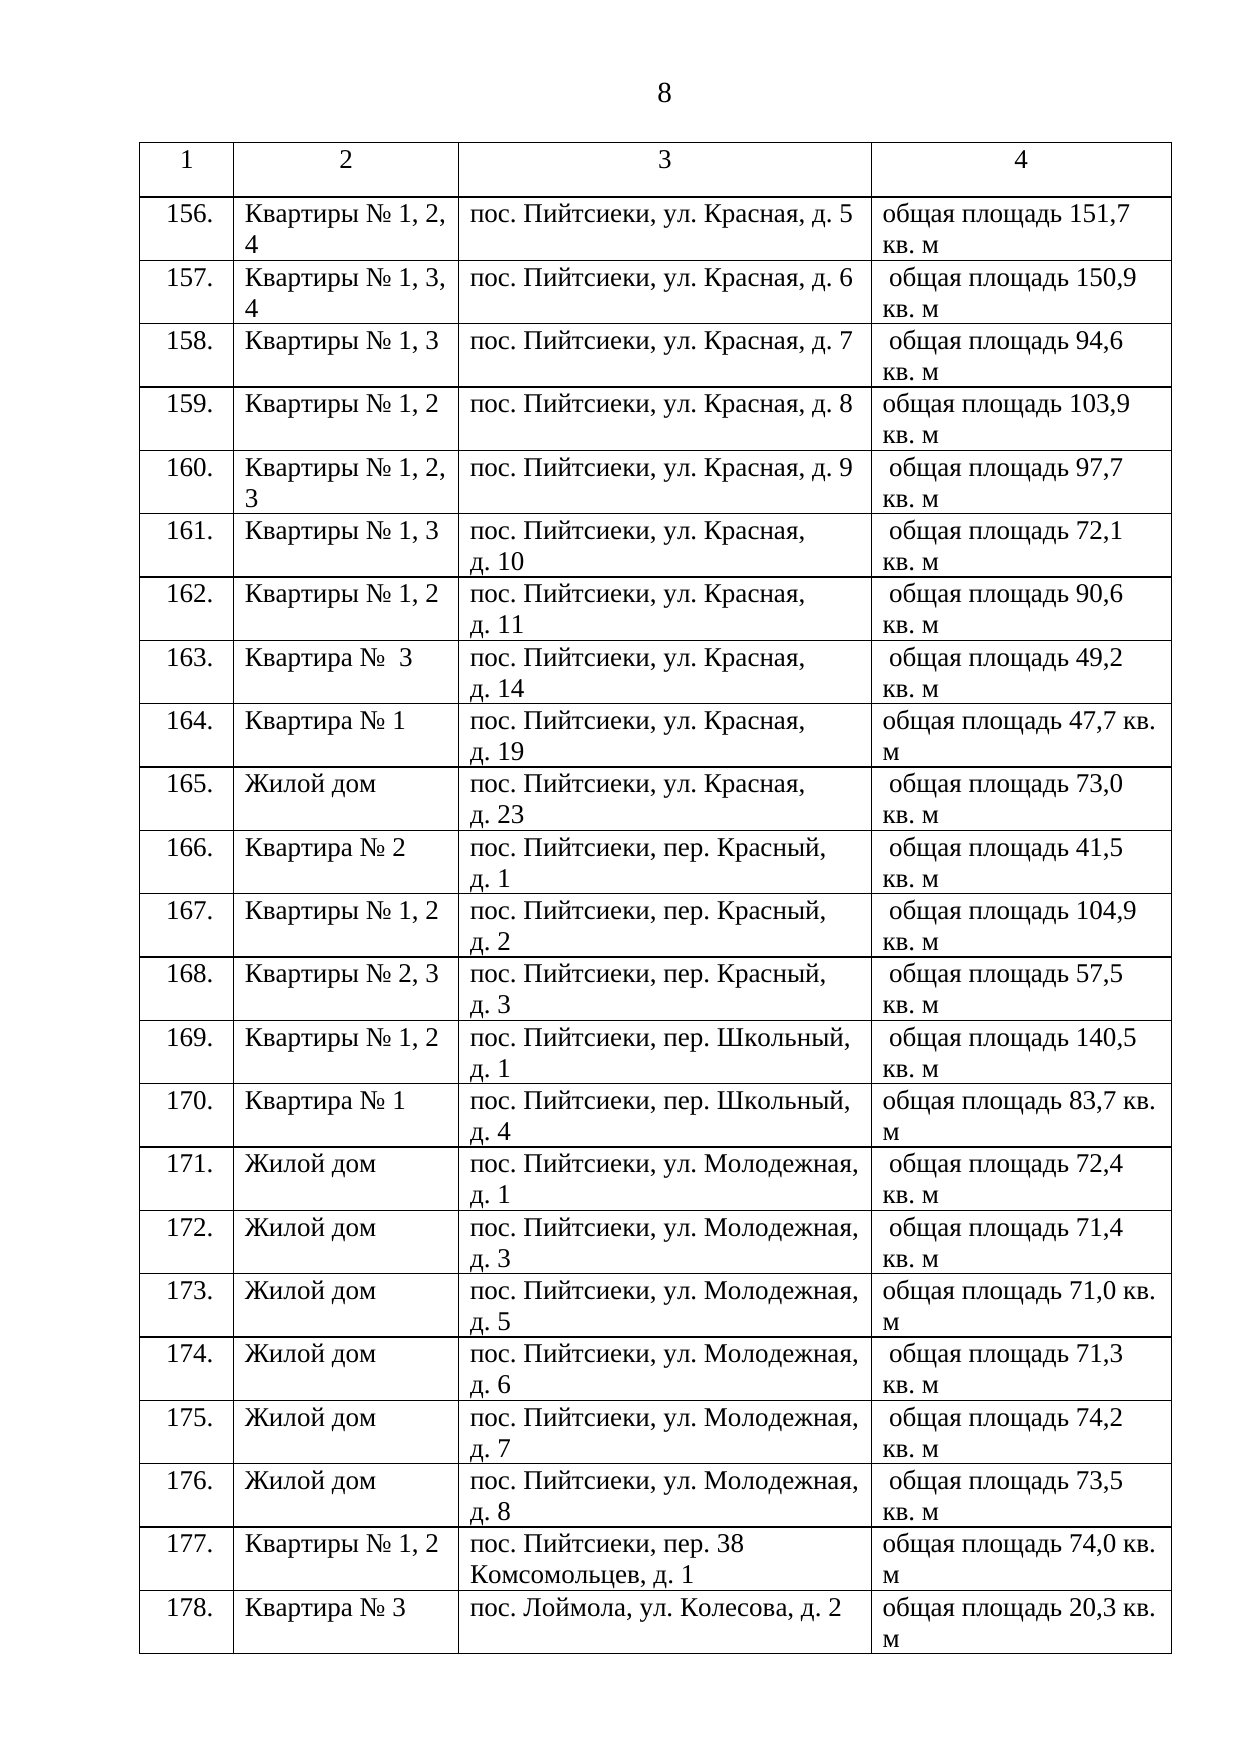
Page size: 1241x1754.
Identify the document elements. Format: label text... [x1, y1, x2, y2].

table_cell общая площадь [872, 198, 1171, 260]
table_cell [140, 1401, 233, 1463]
table_cell [140, 578, 233, 640]
table_cell общая площадь [872, 1338, 1171, 1400]
table_cell пос. Пийтсиеки, ул. Красная, д. 19 [459, 704, 871, 766]
table_cell Жилой дом [234, 1338, 458, 1400]
table_cell общая площадь [872, 324, 1171, 386]
table_cell пос. Пийтсиеки, ул. Красная, д. 6 [459, 261, 871, 323]
table_cell Квартиры № 1, 2 [234, 1021, 458, 1083]
table_cell Квартиры № 1, 2 [234, 578, 458, 640]
table_cell общая площадь [872, 1084, 1171, 1146]
table_cell общая площадь [872, 578, 1171, 640]
table_cell [140, 1211, 233, 1273]
table_cell Квартиры № 1, 2, 4 [234, 198, 458, 260]
table_cell Жилой дом [234, 768, 458, 830]
table_cell общая площадь [872, 451, 1171, 513]
table_cell пос. Пийтсиеки, пер. Школьный, д. 1 [459, 1021, 871, 1083]
table_cell пос. Пийтсиеки, ул. Красная, д. 11 [459, 578, 871, 640]
table_header 4 [872, 143, 1171, 196]
table_cell общая площадь [872, 388, 1171, 450]
table_cell общая площадь [872, 958, 1171, 1020]
table_cell [140, 261, 233, 323]
table_cell Квартира № 1 [234, 1084, 458, 1146]
table_cell пос. Пийтсиеки, ул. Молодежная, д. 6 [459, 1338, 871, 1400]
table_cell Жилой дом [234, 1464, 458, 1526]
table_cell [140, 1084, 233, 1146]
table_cell [140, 704, 233, 766]
table_cell пос. Пийтсиеки, ул. Красная, д. 8 [459, 388, 871, 450]
table_cell пос. Пийтсиеки, пер. Красный, д. 2 [459, 894, 871, 956]
table_cell пос. Пийтсиеки, ул. Молодежная, д. 8 [459, 1464, 871, 1526]
table_cell общая площадь [872, 1211, 1171, 1273]
table_cell Квартира № 2 [234, 831, 458, 893]
table_cell пос. Пийтсиеки, ул. Молодежная, д. 1 [459, 1148, 871, 1210]
table_cell [140, 1021, 233, 1083]
table_cell пос. Пийтсиеки, ул. Молодежная, д. 3 [459, 1211, 871, 1273]
table_cell [140, 451, 233, 513]
table_cell пос. Пийтсиеки, пер. Красный, д. 1 [459, 831, 871, 893]
table_header 2 [234, 143, 458, 196]
table_cell пос. Пийтсиеки, пер. Школьный, д. 4 [459, 1084, 871, 1146]
table_cell [140, 641, 233, 703]
table_cell пос. Пийтсиеки, ул. Молодежная, д. 5 [459, 1274, 871, 1336]
table_cell общая площадь [872, 768, 1171, 830]
table_cell общая площадь 20,3 кв. м [872, 1591, 1171, 1653]
table_cell [140, 324, 233, 386]
table_cell Квартира № 3 [234, 641, 458, 703]
table_cell Жилой дом [234, 1274, 458, 1336]
table_cell пос. Пийтсиеки, ул. Красная, д. 23 [459, 768, 871, 830]
table_cell [140, 958, 233, 1020]
table_cell [140, 198, 233, 260]
table_cell [140, 514, 233, 576]
table_cell [140, 1274, 233, 1336]
table_cell пос. Пийтсиеки, ул. Красная, д. 5 [459, 198, 871, 260]
table_cell общая площадь 47,7 кв. м [872, 704, 1171, 766]
table_cell пос. Пийтсиеки, ул. Красная, д. 10 [459, 514, 871, 576]
table_cell [140, 831, 233, 893]
table_cell [140, 768, 233, 830]
table_cell [140, 388, 233, 450]
table_cell Квартиры № 1, 3 [234, 324, 458, 386]
table_cell пос. Пийтсиеки, ул. Молодежная, д. 7 [459, 1401, 871, 1463]
table_cell Квартиры № 1, 3 [234, 514, 458, 576]
table_cell Жилой дом [234, 1148, 458, 1210]
table_cell [140, 1338, 233, 1400]
table_header 3 [459, 143, 871, 196]
table_cell общая площадь [872, 514, 1171, 576]
table_cell [140, 1148, 233, 1210]
table_cell общая площадь [872, 1148, 1171, 1210]
table_cell Квартира № 3 [234, 1591, 458, 1653]
table_cell Жилой дом [234, 1401, 458, 1463]
table_cell [140, 1464, 233, 1526]
table_cell Жилой дом [234, 1211, 458, 1273]
table_cell общая площадь [872, 261, 1171, 323]
table_cell общая площадь [872, 1464, 1171, 1526]
table_cell [140, 894, 233, 956]
table_cell общая площадь [872, 1401, 1171, 1463]
table_cell Квартиры № 1, 2, 3 [234, 451, 458, 513]
table_cell пос. Пийтсиеки, пер. Красный, д. 3 [459, 958, 871, 1020]
table_cell Квартиры № 1, 2 [234, 894, 458, 956]
table_cell общая площадь [872, 1274, 1171, 1336]
table_cell [140, 1591, 233, 1653]
table_cell пос. Пийтсиеки, ул. Красная, д. 7 [459, 324, 871, 386]
table_cell общая площадь [872, 894, 1171, 956]
table_cell Квартиры № 1, 2 [234, 1528, 458, 1590]
table_cell общая площадь [872, 1021, 1171, 1083]
table_cell пос. Пийтсиеки, пер. 38 Комсомольцев, д. 1 [459, 1528, 871, 1590]
table_cell пос. Пийтсиеки, ул. Красная, д. 9 [459, 451, 871, 513]
table_cell Квартира № 1 [234, 704, 458, 766]
table_cell пос. Лоймола, ул. Колесова, д. 2 [459, 1591, 871, 1653]
table_cell [140, 1528, 233, 1590]
table_cell пос. Пийтсиеки, ул. Красная, д. 14 [459, 641, 871, 703]
table_cell Квартиры № 2, 3 [234, 958, 458, 1020]
table_cell общая площадь [872, 641, 1171, 703]
table_cell общая площадь 74,0 кв. м [872, 1528, 1171, 1590]
table_cell общая площадь [872, 831, 1171, 893]
table_cell Квартиры № 1, 3, 4 [234, 261, 458, 323]
table_cell Квартиры № 1, 2 [234, 388, 458, 450]
table_header 1 [140, 143, 233, 196]
